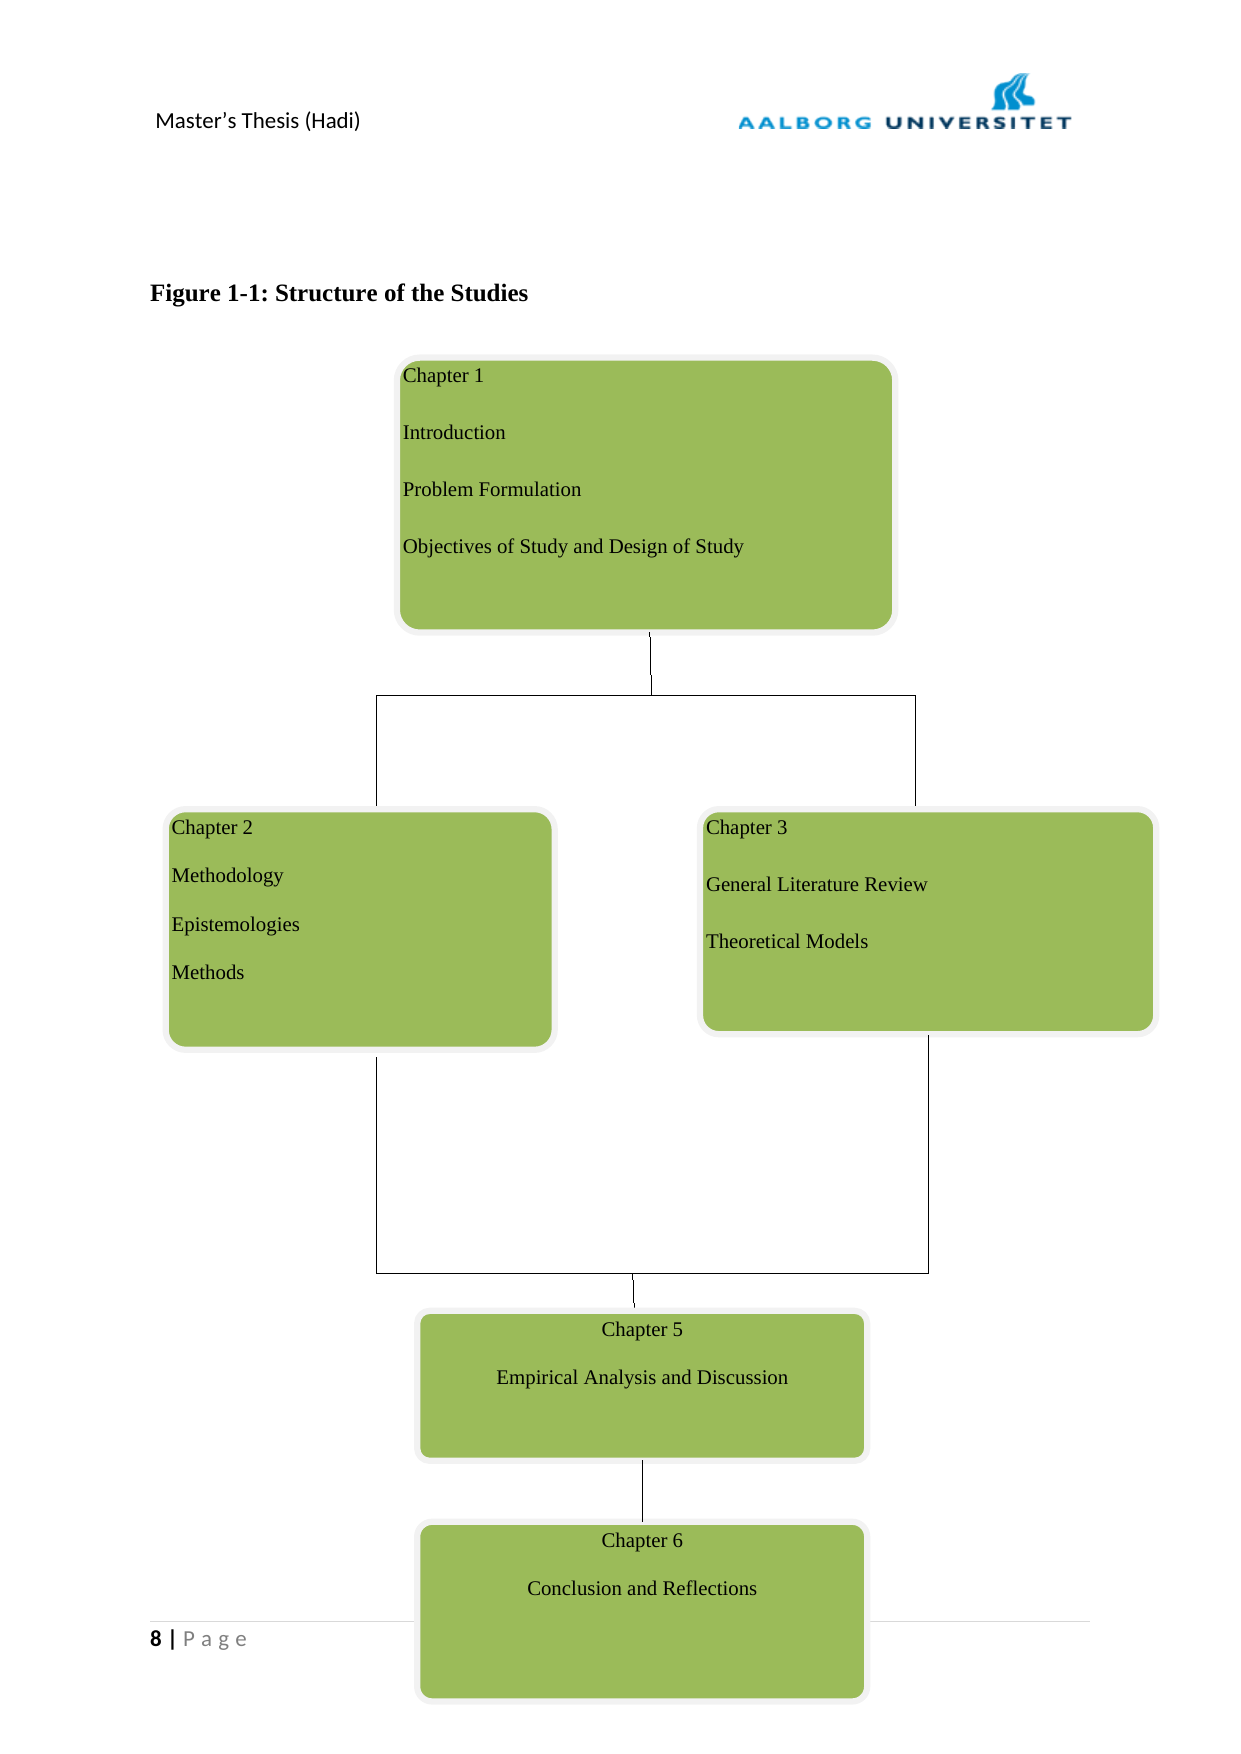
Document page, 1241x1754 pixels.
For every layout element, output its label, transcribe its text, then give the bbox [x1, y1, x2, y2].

text Figure 1-1: Structure of the Studies [150, 278, 1090, 307]
picture [738, 73, 1072, 129]
